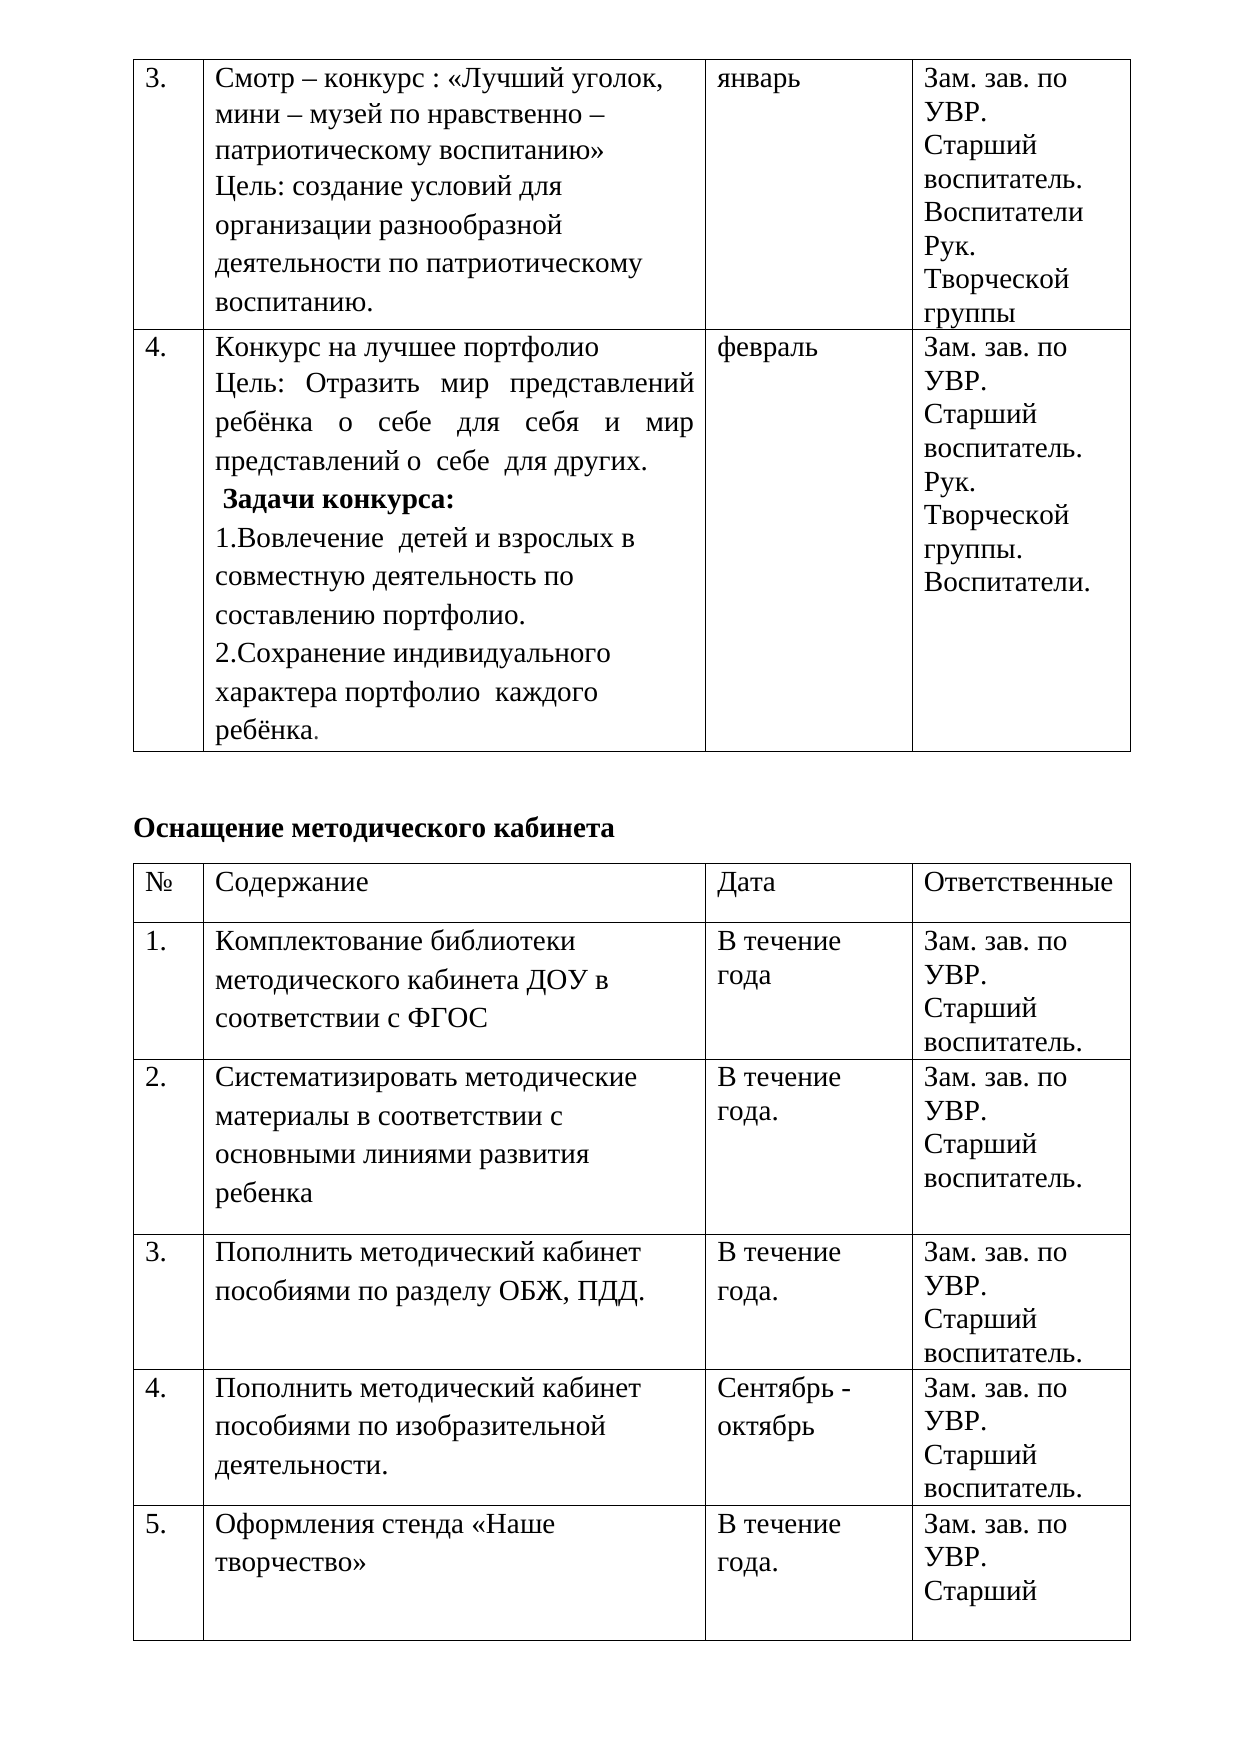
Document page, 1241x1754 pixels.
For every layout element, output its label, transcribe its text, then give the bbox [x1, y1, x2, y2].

table_cell 3. [134, 60, 203, 328]
table_cell Сентябрь - октябрь [706, 1370, 912, 1505]
table_cell Пополнить методический кабинет пособиями по разделу ОБЖ, ПДД. [204, 1235, 705, 1369]
table_cell Комплектование библиотеки методического кабинета ДОУ в соответствии с ФГОС [204, 923, 705, 1058]
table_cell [913, 1506, 1130, 1640]
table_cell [204, 1506, 705, 1640]
table_header Ответственные [913, 864, 1130, 922]
table_cell 3. [134, 1235, 203, 1369]
table_cell Зам. зав. по УВР. Старший воспитатель. [913, 1060, 1130, 1233]
table_cell В течение года. [706, 1235, 912, 1369]
table_header Содержание [204, 864, 705, 922]
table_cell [913, 60, 1130, 328]
table_cell В течение года. [706, 1060, 912, 1233]
table_header Дата [706, 864, 912, 922]
table_cell 4. [134, 330, 203, 751]
table_cell Зам. зав. по УВР. Старший воспитатель. [913, 1235, 1130, 1369]
table_cell В течение года. [706, 1506, 912, 1640]
table_cell Систематизировать методические материалы в соответствии с основными линиями развития ребенка [204, 1060, 705, 1233]
table_cell 4. [134, 1370, 203, 1505]
table_cell январь [706, 60, 912, 328]
table_cell 5. [134, 1506, 203, 1640]
table_header № [134, 864, 203, 922]
table_cell Зам. зав. по УВР. Старший воспитатель. [913, 923, 1130, 1058]
text Оснащение методического кабинета [133, 810, 1152, 844]
table_cell Смотр – конкурс : «Лучший уголок, мини – музей по нравственно – патриотическому воспитанию» Цель: создание условий для организации разнообразной деятельности по патриотическому воспитанию. [204, 60, 705, 328]
table_cell В течение года [706, 923, 912, 1058]
table_cell 1. [134, 923, 203, 1058]
table_cell 2. [134, 1060, 203, 1233]
table_cell Пополнить методический кабинет пособиями по изобразительной деятельности. [204, 1370, 705, 1505]
table_cell Конкурс на лучшее портфолио Цель: Отразить мир представлений ребёнка о себе для себя и мир представлений о себе для других. Задачи конкурса: 1.Вовлечение детей и взрослых в совместную деятельность по составлению портфолио. 2.Сохранение индивидуального характера портфолио каждого ребёнка. [204, 330, 705, 751]
table_cell Зам. зав. по УВР. Старший воспитатель. [913, 1370, 1130, 1505]
table_cell Зам. зав. по УВР. Старший воспитатель. Рук. Творческой группы. Воспитатели. [913, 330, 1130, 751]
table_cell февраль [706, 330, 912, 751]
